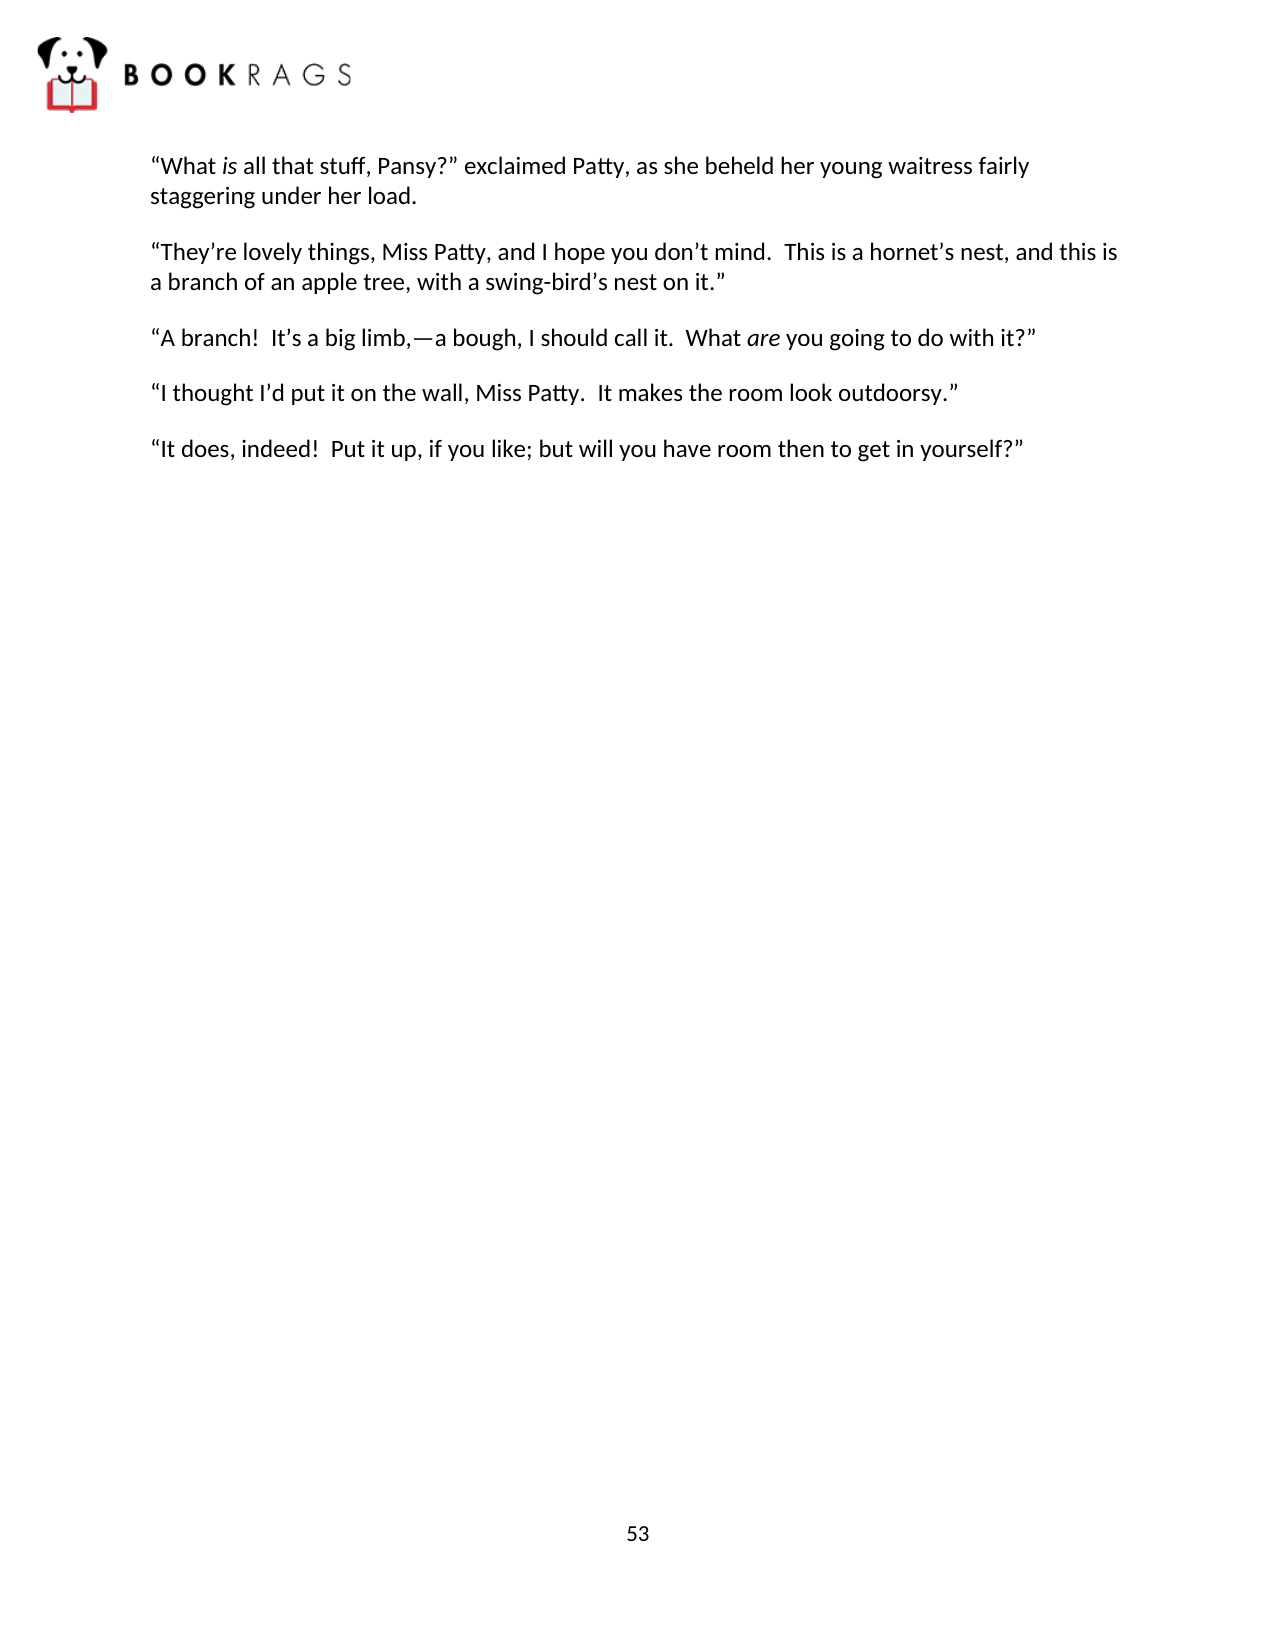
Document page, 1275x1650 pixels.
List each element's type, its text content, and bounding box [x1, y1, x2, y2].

text “They’re lovely things, Miss Patty, and I hope you don’t mind. This is a hornet’s nest, and this is a branch of an apple tree, with a swing-bird’s nest on it.” [150, 236, 1125, 297]
text “It does, indeed! Put it up, if you like; but will you have room then to get in yourself?” [150, 433, 1125, 464]
text “I thought I’d put it on the wall, Miss Patty. It makes the room look outdoorsy.” [150, 378, 1125, 408]
text “What is all that stuff, Pansy?” exclaimed Patty, as she beheld her young waitress fairly staggering under her load. [150, 150, 1125, 211]
text “A branch! It’s a big limb,—­a bough, I should call it. What are you going to do with it?” [150, 322, 1125, 353]
picture [37, 37, 351, 113]
